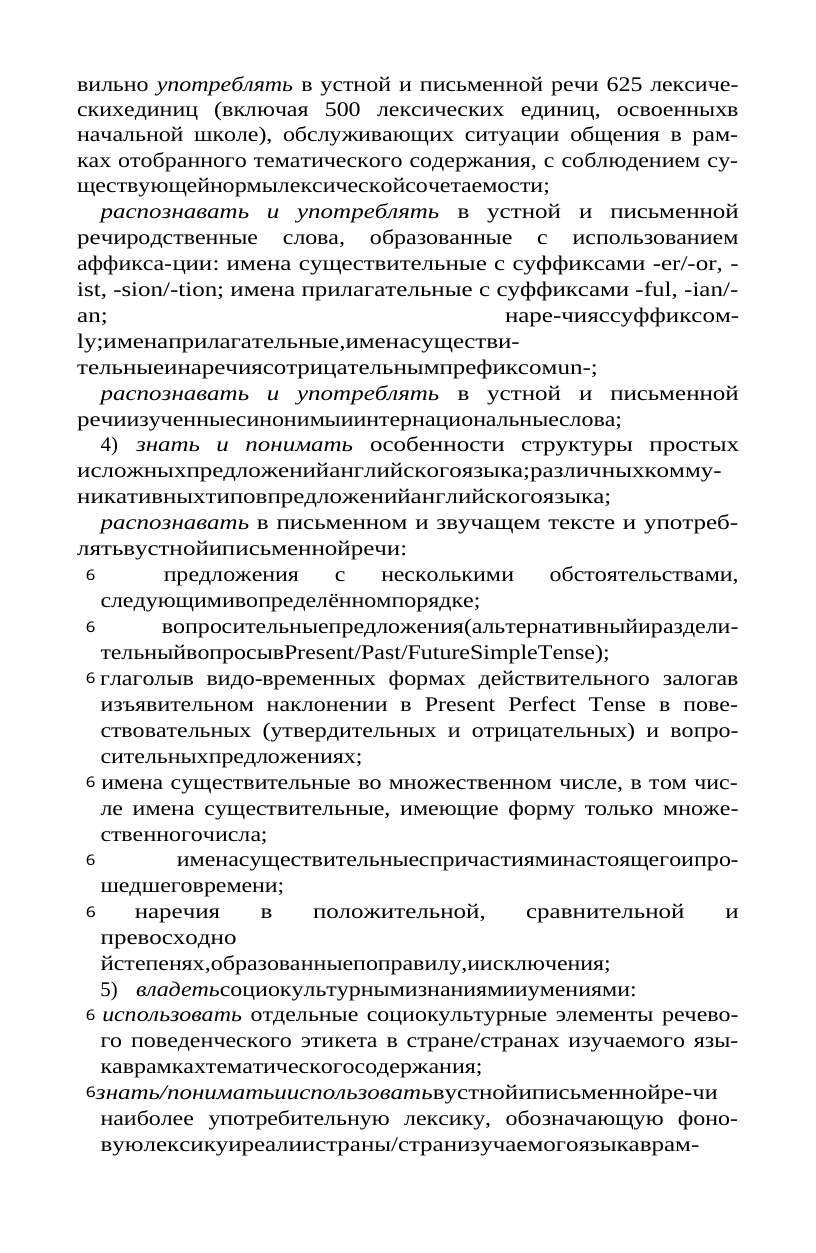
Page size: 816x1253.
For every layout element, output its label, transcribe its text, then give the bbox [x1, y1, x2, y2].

text распознавать и употреблять в устной и письменной речиизученныесинонимыиинтернациональныеслова; [77, 381, 739, 431]
text 6 использовать отдельные социокультурные элементы речево-го поведенческого этикета в стране/странах изучаемого язы-каврамкахтематическогосодержания; [86, 1002, 739, 1078]
text 6 вопросительныепредложения(альтернативныйираздели-тельныйвопросывPresent/Past/FutureSimpleTense); [86, 614, 739, 664]
text 6 предложения с несколькими обстоятельствами, следующимивопределённомпорядке; [86, 562, 739, 612]
text 6 именасуществительныеспричастияминастоящегоипро-шедшеговремени; [86, 847, 739, 897]
text 6 имена существительные во множественном числе, в том чис-ле имена существительные, имеющие форму только множе-ственногочисла; [86, 769, 739, 846]
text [86, 1080, 739, 1156]
text 6 глаголыв видо-временных формах действительного залогав изъявительном наклонении в Present Perfect Tense в пове-ствовательных (утвердительных и отрицательных) и вопро-сительныхпредложениях; [86, 666, 739, 768]
text 6 наречия в положительной, сравнительной и превосходнойстепенях,образованныепоправилу,иисключения; [86, 899, 739, 975]
list владетьсоциокультурнымизнаниямииумениями: [100, 977, 755, 1001]
text распознавать и употреблять в устной и письменной речиродственные слова, образованные с использованием аффикса-ции: имена существительные с суффиксами -er/-or, -ist, -sion/-tion; имена прилагательные с суффиксами -ful, -ian/-an; наре-чияссуффиксом-ly;именаприлагательные,именасуществи-тельныеинаречиясотрицательнымпрефиксомun-; [77, 199, 739, 379]
list знать и понимать особенности структуры простых исложныхпредложенийанглийскогоязыка;различныхкомму-никативныхтиповпредложенийанглийскогоязыка; [77, 432, 739, 508]
text распознавать в письменном и звучащем тексте и употреб-лятьвустнойиписьменнойречи: [77, 510, 739, 560]
text вильно употреблять в устной и письменной речи 625 лексиче-скихединиц (включая 500 лексических единиц, освоенныхв начальной школе), обслуживающих ситуации общения в рам-ках отобранного тематического содержания, с соблюдением су-ществующейнормылексическойсочетаемости; [77, 72, 739, 197]
